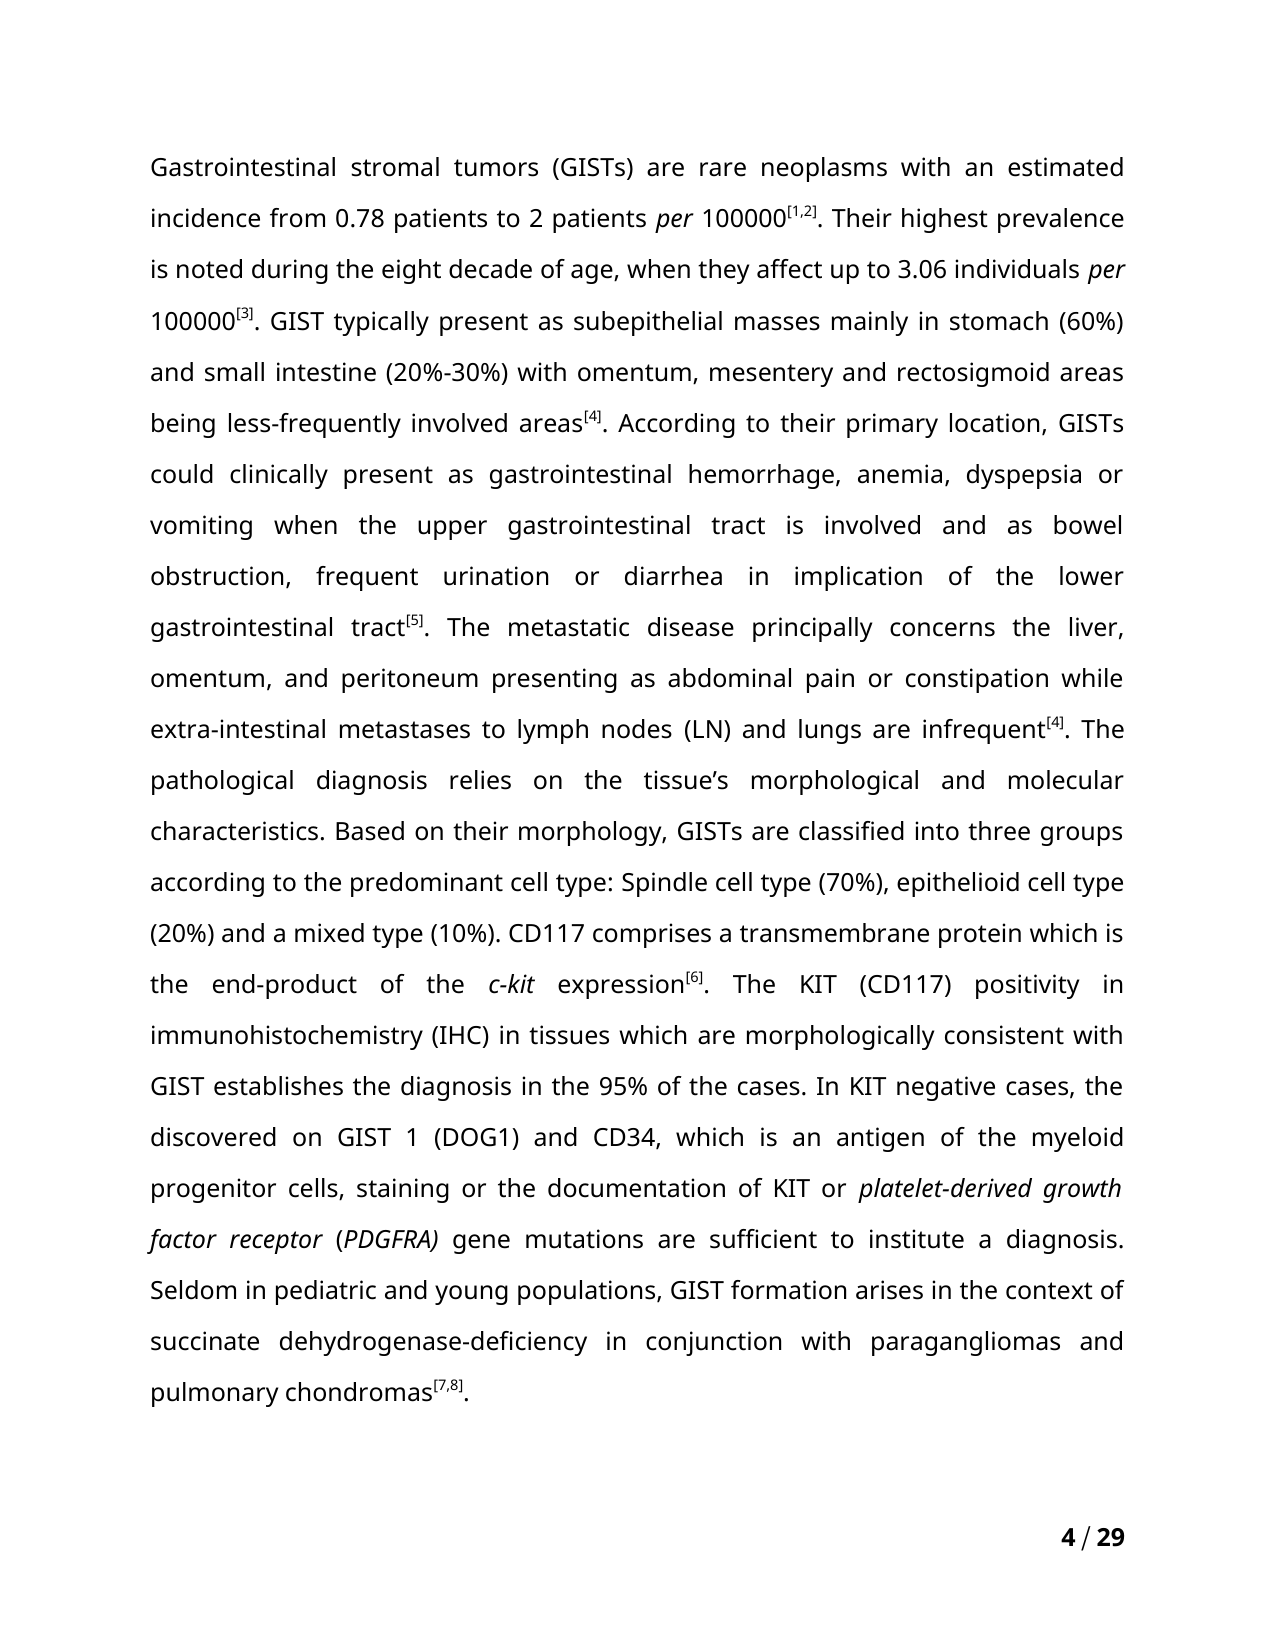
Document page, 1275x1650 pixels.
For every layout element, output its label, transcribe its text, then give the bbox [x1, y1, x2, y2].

text Gastrointestinal stromal tumors (GISTs) are rare neoplasms with an estimated incidence from 0.78 patients to 2 patients per 100000[1,2]. Their highest prevalence is noted during the eight decade of age, when they affect up to 3.06 individuals per 100000[3]. GIST typically present as subepithelial masses mainly in stomach (60%) and small intestine (20%-30%) with omentum, mesentery and rectosigmoid areas being less-frequently involved areas[4]. According to their primary location, GISTs could clinically present as gastrointestinal hemorrhage, anemia, dyspepsia or vomiting when the upper gastrointestinal tract is involved and as bowel obstruction, frequent urination or diarrhea in implication of the lower gastrointestinal tract[5]. The metastatic disease principally concerns the liver, omentum, and peritoneum presenting as abdominal pain or constipation while extra-intestinal metastases to lymph nodes (LN) and lungs are infrequent[4]. The pathological diagnosis relies on the tissue’s morphological and molecular characteristics. Based on their morphology, GISTs are classified into three groups according to the predominant cell type: Spindle cell type (70%), epithelioid cell type (20%) and a mixed type (10%). CD117 comprises a transmembrane protein which is the end-product of the c-kit expression[6]. The KIT (CD117) positivity in immunohistochemistry (IHC) in tissues which are morphologically consistent with GIST establishes the diagnosis in the 95% of the cases. In KIT negative cases, the discovered on GIST 1 (DOG1) and CD34, which is an antigen of the myeloid progenitor cells, staining or the documentation of KIT or platelet-derived growth factor receptor (PDGFRA) gene mutations are sufficient to institute a diagnosis. Seldom in pediatric and young populations, GIST formation arises in the context of succinate dehydrogenase-deficiency in conjunction with paragangliomas and pulmonary chondromas[7,8]. [150, 150, 1125, 1409]
